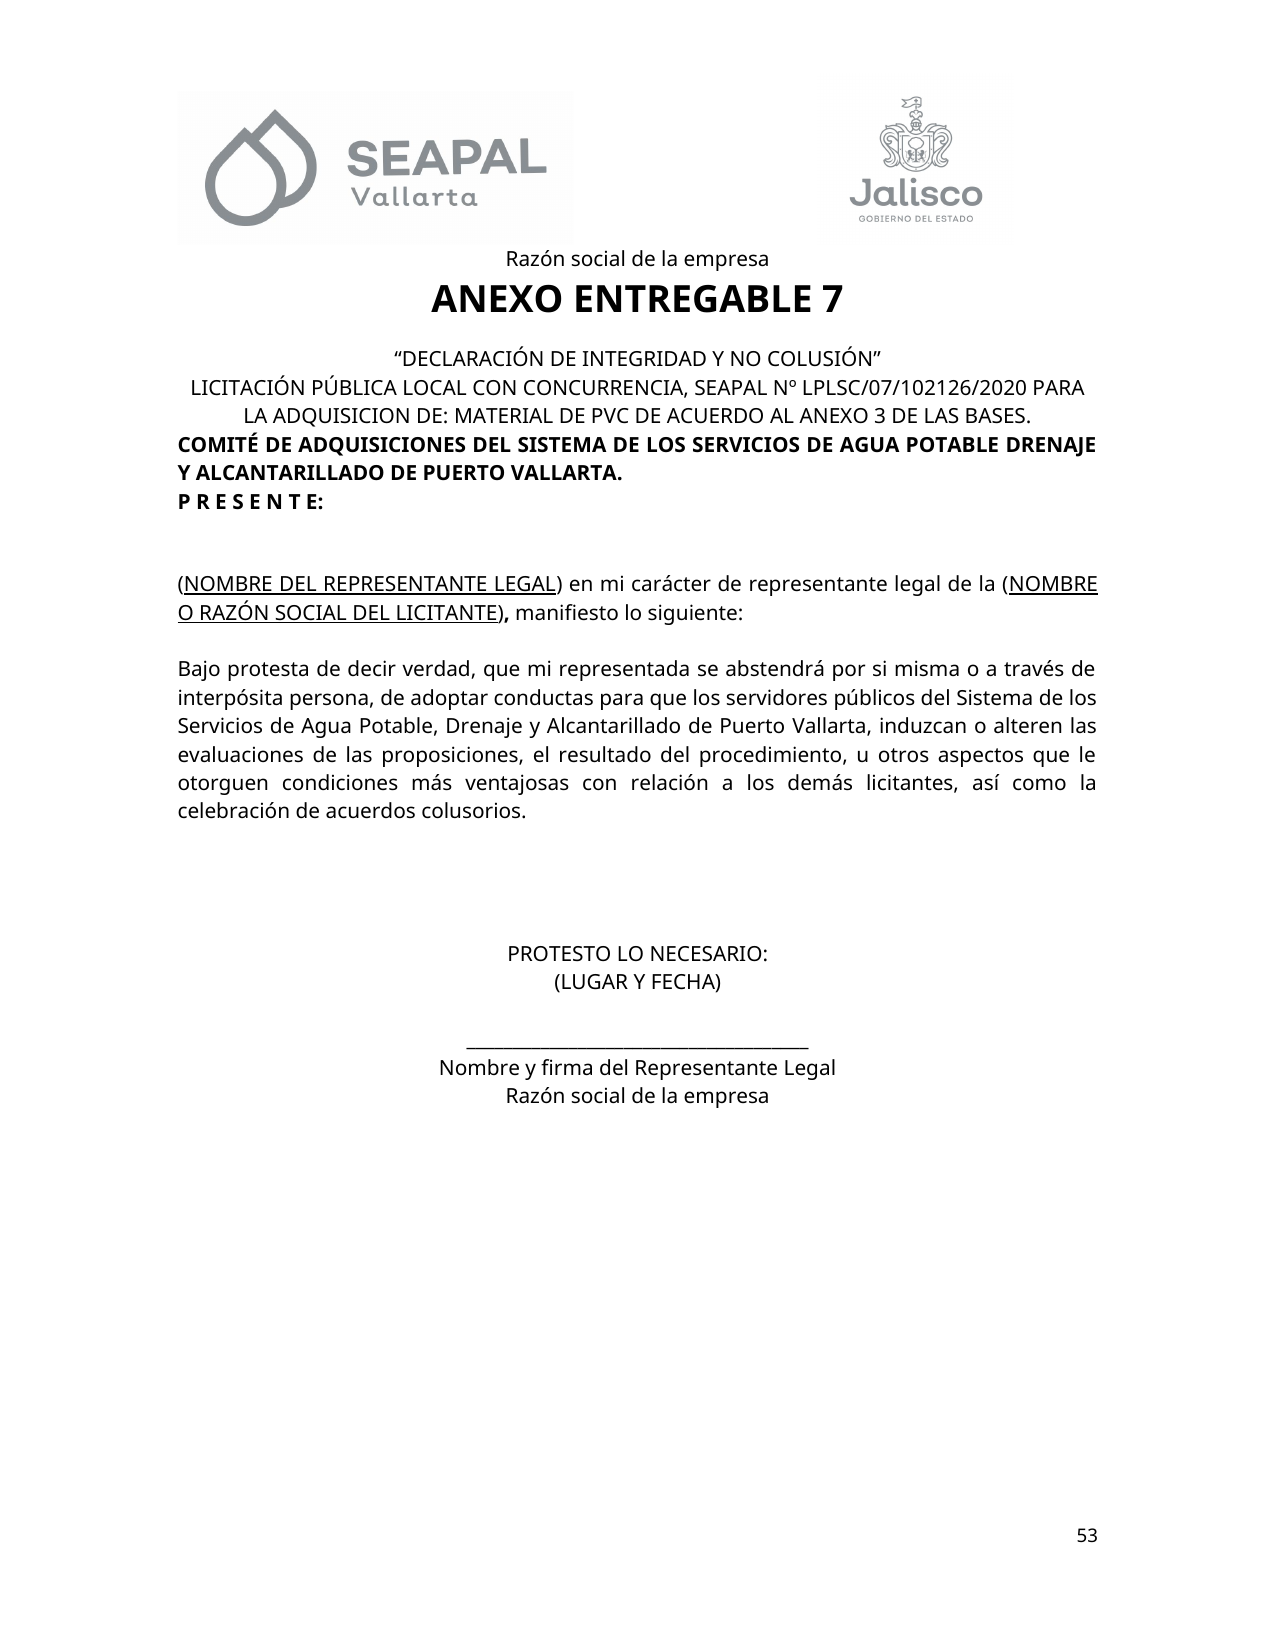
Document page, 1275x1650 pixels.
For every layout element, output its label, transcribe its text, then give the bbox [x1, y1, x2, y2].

text (NOMBRE DEL REPRESENTANTE LEGAL) en mi carácter de representante legal de la (NOMBRE O RAZÓN SOCIAL DEL LICITANTE), manifiesto lo siguiente: [177, 569, 1098, 626]
text COMITÉ DE ADQUISICIONES DEL SISTEMA DE LOS SERVICIOS DE AGUA POTABLE DRENAJE Y ALCANTARILLADO DE PUERTO VALLARTA. [177, 430, 1098, 487]
text Razón social de la empresa [177, 1081, 1098, 1109]
text Bajo protesta de decir verdad, que mi representada se abstendrá por si misma o a través de interpósita persona, de adoptar conductas para que los servidores públicos del Sistema de los Servicios de Agua Potable, Drenaje y Alcantarillado de Puerto Vallarta, induzcan o alteren las evaluaciones de las proposiciones, el resultado del procedimiento, u otros aspectos que le otorguen condiciones más ventajosas con relación a los demás licitantes, así como la celebración de acuerdos colusorios. [177, 654, 1098, 825]
text Razón social de la empresa [177, 244, 1098, 273]
text P R E S E N T E: [177, 487, 1098, 515]
text LICITACIÓN PÚBLICA LOCAL CON CONCURRENCIA, SEAPAL Nº LPLSC/07/102126/2020 PARA LA ADQUISICION DE: MATERIAL DE PVC DE ACUERDO AL ANEXO 3 DE LAS BASES. [177, 373, 1098, 430]
text _____________________________________ [177, 1024, 1098, 1053]
text “DECLARACIÓN DE INTEGRIDAD Y NO COLUSIÓN” [177, 344, 1098, 373]
text Nombre y firma del Representante Legal [177, 1053, 1098, 1081]
text (LUGAR Y FECHA) [177, 967, 1098, 996]
text PROTESTO LO NECESARIO: [177, 939, 1098, 967]
picture [177, 91, 574, 245]
picture [817, 73, 1015, 245]
text ANEXO ENTREGABLE 7 [177, 273, 1098, 324]
